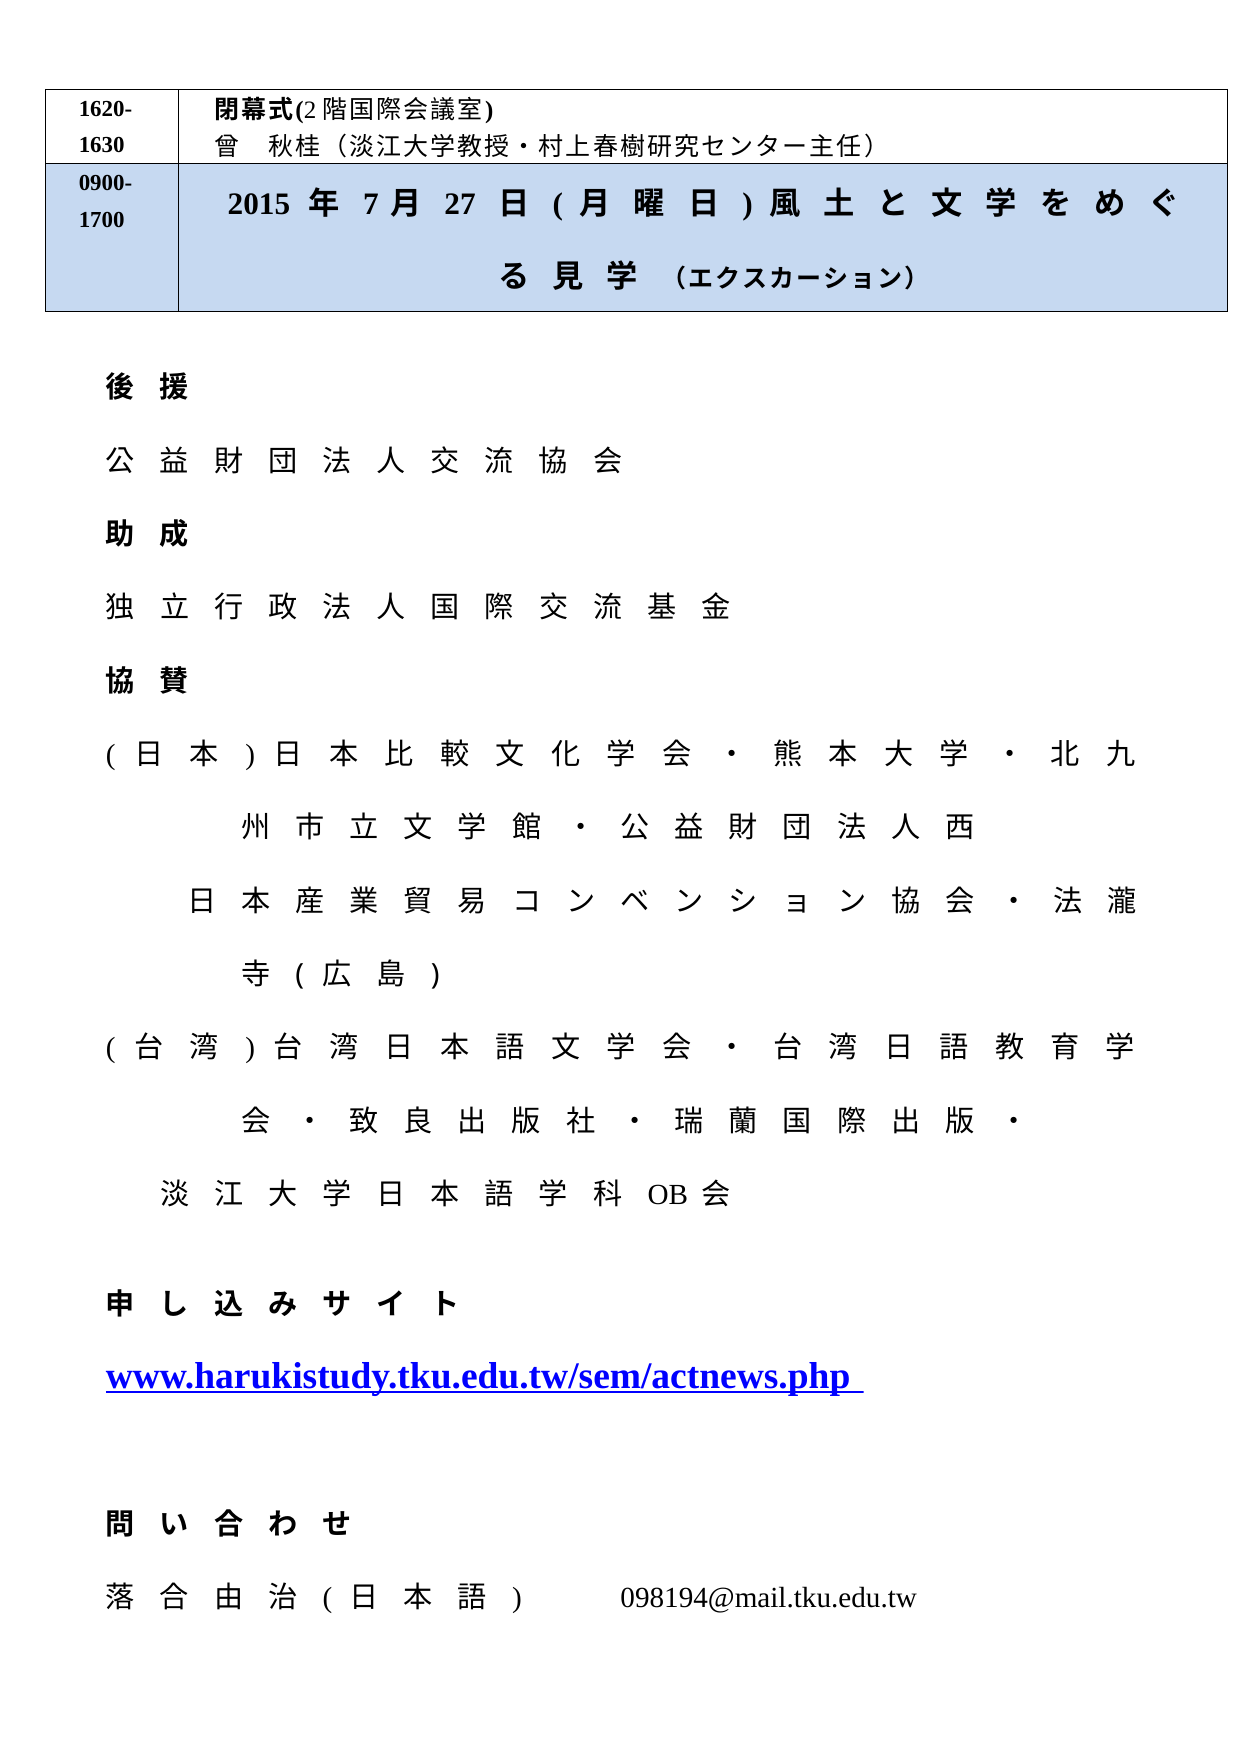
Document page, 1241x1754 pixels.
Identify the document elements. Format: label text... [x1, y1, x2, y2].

text www.harukistudy.tku.edu.tw/sem/actnews.php [80, 1338, 1162, 1412]
text 後援 [80, 348, 1162, 422]
text 申し込みサイト [80, 1265, 1162, 1338]
table_cell 閉幕式(2階国際会議室) 曾 秋桂（淡江大学教授・村上春樹研究センター主任） [179, 90, 1227, 163]
table_cell 1620-1630 [46, 90, 178, 163]
text 淡江大学日本語学科OB会 [80, 1155, 1162, 1228]
text 公益財団法人交流協会 [80, 422, 1162, 495]
text 落合由治(日本語) 098194@mail.tku.edu.tw [80, 1558, 1162, 1632]
text (台湾)台湾日本語文学会・台湾日語教育学会・致良出版社・瑞蘭国際出版・ [80, 1008, 1162, 1155]
text (日本)日本比較文化学会・熊本大学・北九州市立文学館・公益財団法人西 [80, 715, 1162, 862]
text 日本産業貿易コンベンション協会・法瀧寺(広島) [162, 862, 1162, 1008]
text 独立行政法人国際交流基金 [80, 568, 1162, 642]
table_cell 0900-1700 [46, 164, 178, 311]
table_cell 2015年7月27日(月曜日)風土と文学をめぐる見学（エクスカーション） [179, 164, 1227, 311]
text 協賛 [80, 642, 1162, 715]
text 助成 [80, 495, 1162, 568]
text 問い合わせ [80, 1485, 1162, 1558]
